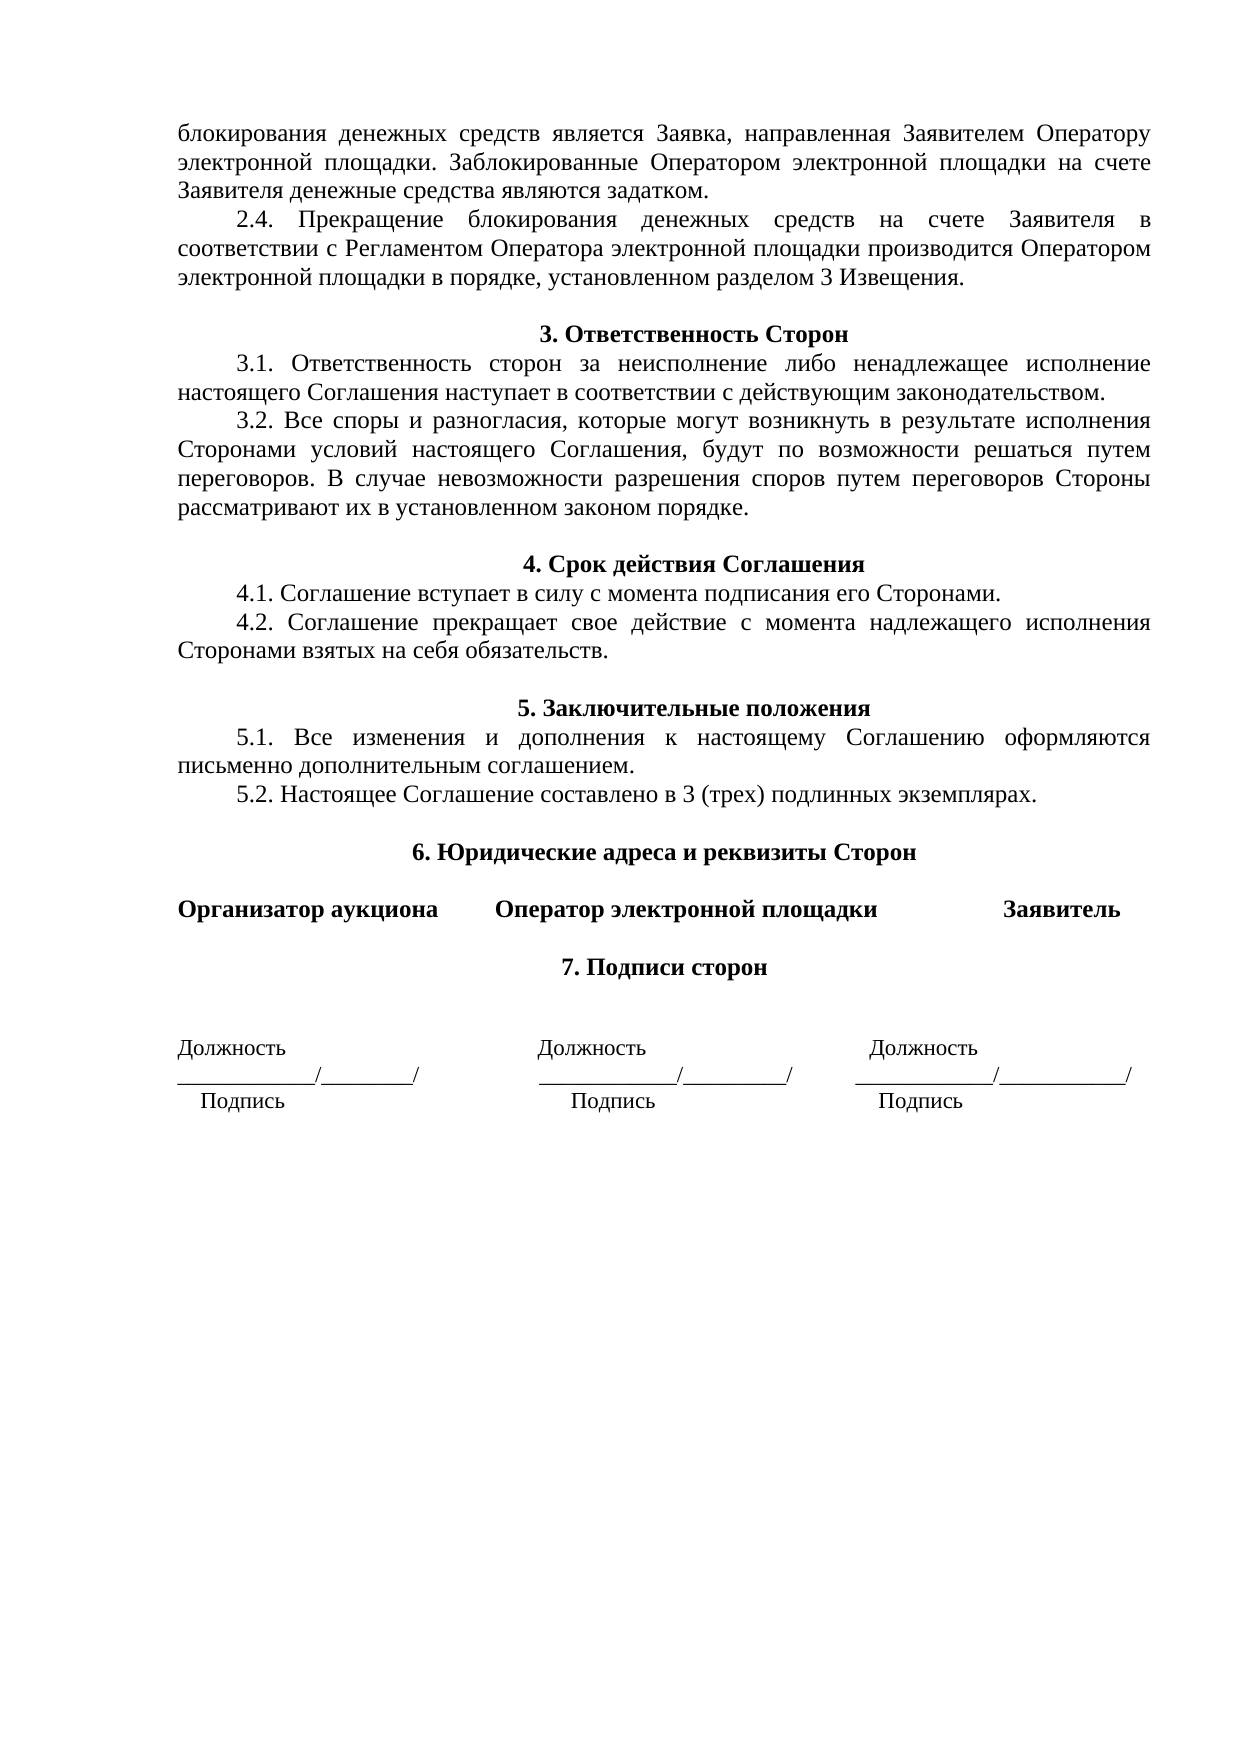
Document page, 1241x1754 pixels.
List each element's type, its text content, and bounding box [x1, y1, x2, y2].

text Должность Должность Должность [177, 1034, 1152, 1061]
text 2.4. Прекращение блокирования денежных средств на счете Заявителя в соответствии с Регламентом Оператора электронной площадки производится Оператором электронной площадки в порядке, установленном разделом 3 Извещения. [177, 204, 1152, 291]
text 3.1. Ответственность сторон за неисполнение либо ненадлежащее исполнение настоящего Соглашения наступает в соответствии с действующим законодательством. [177, 348, 1152, 406]
text 4. Срок действия Соглашения [177, 549, 1152, 578]
text Организатор аукциона Оператор электронной площадки Заявитель [177, 894, 1152, 923]
text Подпись Подпись Подпись [177, 1087, 1152, 1113]
text 4.1. Соглашение вступает в силу с момента подписания его Сторонами. [177, 578, 1152, 607]
text 5. Заключительные положения [177, 693, 1152, 722]
text 7. Подписи сторон [177, 952, 1152, 981]
text 5.1. Все изменения и дополнения к настоящему Соглашению оформляются письменно дополнительным соглашением. [177, 722, 1152, 779]
text 4.2. Соглашение прекращает свое действие с момента надлежащего исполнения Сторонами взятых на себя обязательств. [177, 607, 1152, 664]
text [177, 118, 1152, 204]
text 5.2. Настоящее Соглашение составлено в 3 (трех) подлинных экземплярах. [177, 779, 1152, 808]
text ____________/________/ ____________/_________/ ____________/___________/ [177, 1061, 1152, 1087]
text 3.2. Все споры и разногласия, которые могут возникнуть в результате исполнения Сторонами условий настоящего Соглашения, будут по возможности решаться путем переговоров. В случае невозможности разрешения споров путем переговоров Стороны рассматривают их в установленном законом порядке. [177, 406, 1152, 521]
text 3. Ответственность Сторон [177, 319, 1152, 348]
text 6. Юридические адреса и реквизиты Сторон [177, 837, 1152, 866]
